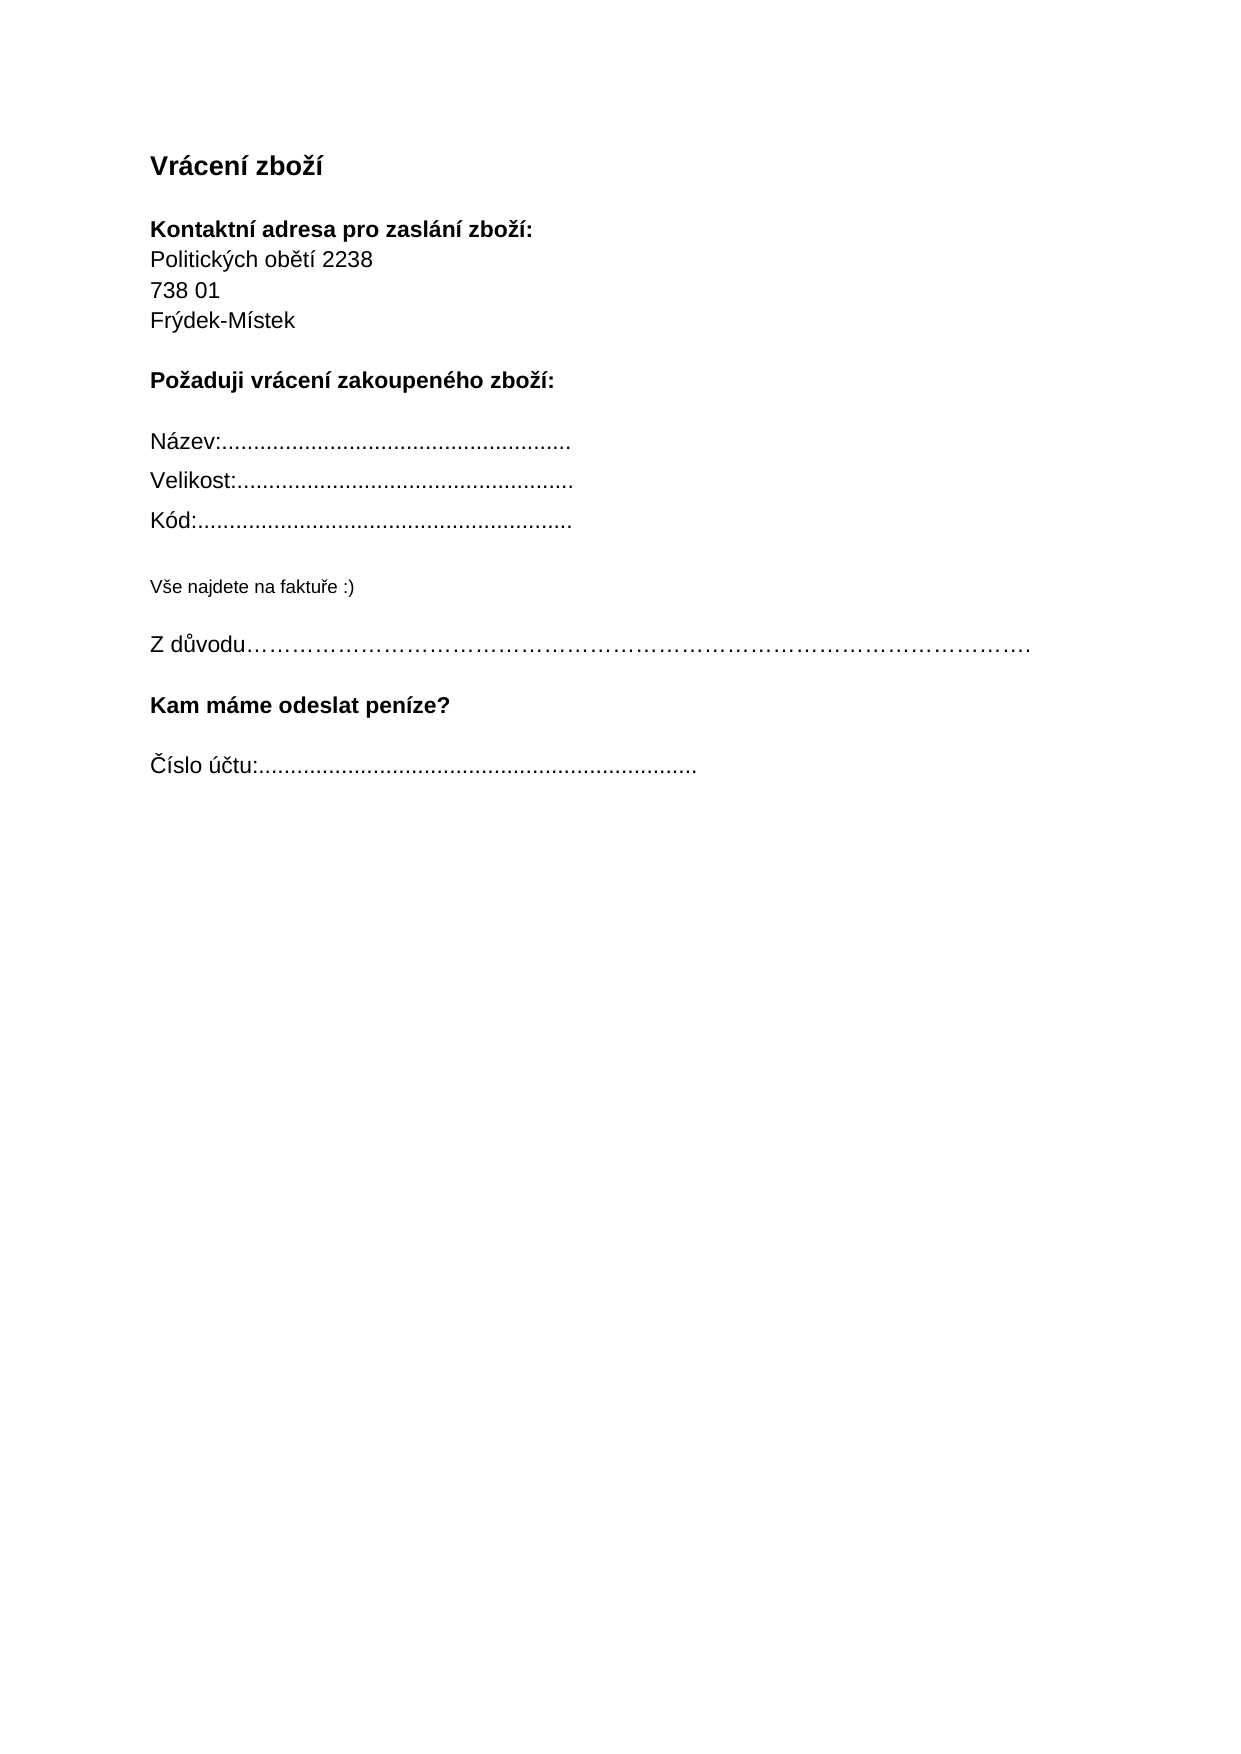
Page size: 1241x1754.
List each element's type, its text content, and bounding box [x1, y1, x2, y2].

text Název:....................................................... [150, 428, 1090, 454]
text Požaduji vrácení zakoupeného zboží: [150, 367, 1090, 393]
text Kód:........................................................... [150, 507, 1090, 533]
text Politických obětí 2238 [150, 246, 1090, 273]
text Z důvodu…………………………………………………………………………………………. [150, 631, 1090, 658]
text Vše najdete na faktuře :) [150, 576, 1090, 598]
text Číslo účtu:..................................................................... [150, 752, 1090, 778]
text Frýdek-Místek [150, 307, 1090, 333]
text Vrácení zboží [150, 150, 1090, 181]
text Velikost:..................................................... [150, 467, 1090, 493]
text Kontaktní adresa pro zaslání zboží: [150, 216, 1090, 242]
text Kam máme odeslat peníze? [150, 692, 1090, 718]
text 738 01 [150, 277, 1090, 303]
